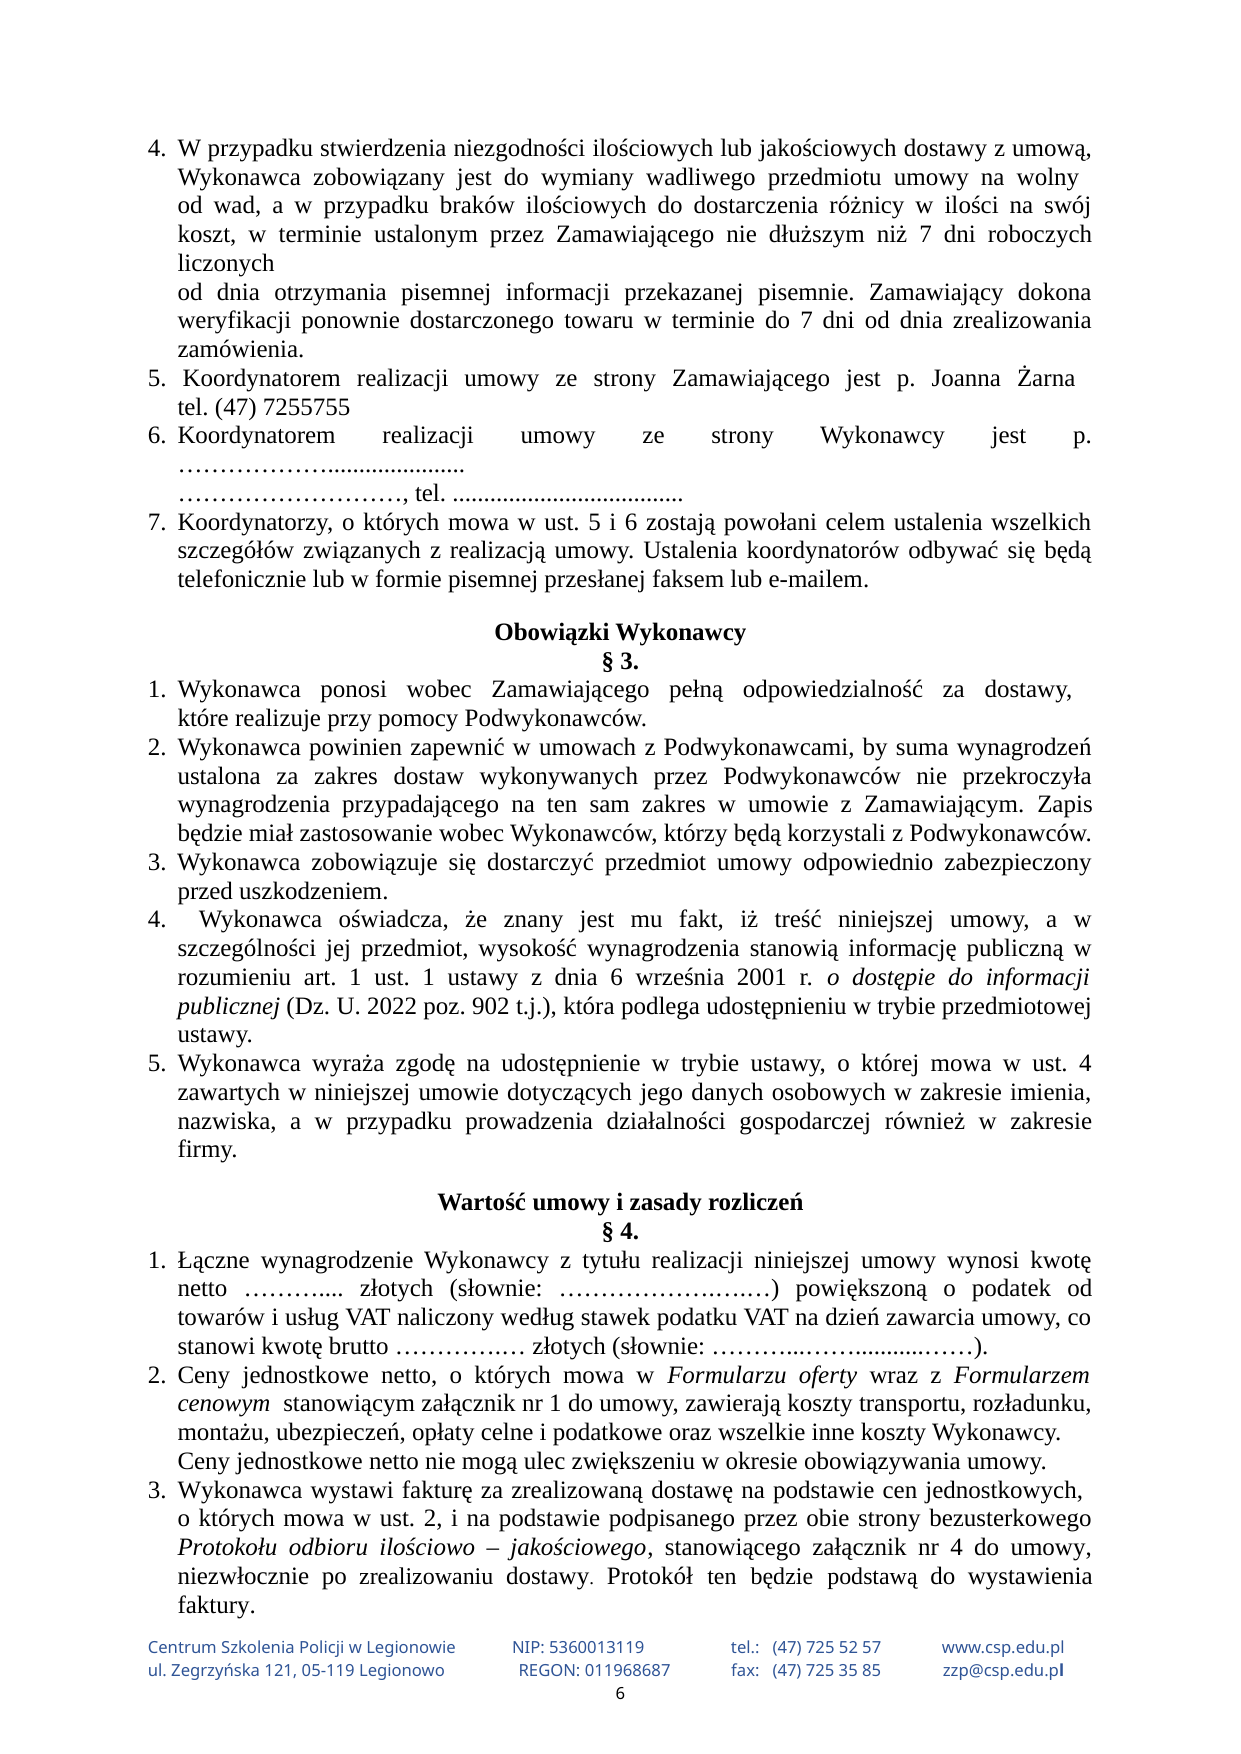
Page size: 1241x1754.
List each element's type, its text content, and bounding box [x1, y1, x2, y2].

list Wykonawca wystawi fakturę za zrealizowaną dostawę na podstawie cen jednostkowych, o których mowa w ust. 2, i na podstawie podpisanego przez obie strony bezusterkowego Protokołu odbioru ilościowo – jakościowego, stanowiącego załącznik nr 4 do umowy, niezwłocznie po zrealizowaniu dostawy. Protokół ten będzie podstawą do wystawienia faktury. [148, 1475, 1092, 1618]
text 1. Wykonawca ponosi wobec Zamawiającego pełną odpowiedzialność za dostawy, które realizuje przy pomocy Podwykonawców. [148, 674, 1092, 732]
text Ceny jednostkowe netto nie mogą ulec zwiększeniu w okresie obowiązywania umowy. [177, 1446, 1092, 1475]
text Wartość umowy i zasady rozliczeń [148, 1187, 1092, 1216]
text § 4. [148, 1216, 1092, 1245]
text § 3. [148, 646, 1092, 674]
list Koordynatorem realizacji umowy ze strony Wykonawcy jest p. ………………...................... ………………………, tel. ..................................... [148, 420, 1092, 507]
text 5. Koordynatorem realizacji umowy ze strony Zamawiającego jest p. Joanna Żarna tel. (47) 7255755 [148, 363, 1092, 420]
text 4. Wykonawca oświadcza, że znany jest mu fakt, iż treść niniejszej umowy, a w szczególności jej przedmiot, wysokość wynagrodzenia stanowią informację publiczną w rozumieniu art. 1 ust. 1 ustawy z dnia 6 września 2001 r. o dostępie do informacji publicznej (Dz. U. 2022 poz. 902 t.j.), która podlega udostępnieniu w trybie przedmiotowej ustawy. [148, 904, 1092, 1048]
text 7. Koordynatorzy, o których mowa w ust. 5 i 6 zostają powołani celem ustalenia wszelkich szczegółów związanych z realizacją umowy. Ustalenia koordynatorów odbywać się będą telefonicznie lub w formie pisemnej przesłanej faksem lub e-mailem. [148, 507, 1092, 593]
text Obowiązki Wykonawcy [148, 617, 1092, 646]
text 3. Wykonawca zobowiązuje się dostarczyć przedmiot umowy odpowiednio zabezpieczony przed uszkodzeniem. [148, 847, 1092, 904]
text 5. Wykonawca wyraża zgodę na udostępnienie w trybie ustawy, o której mowa w ust. 4 zawartych w niniejszej umowie dotyczących jego danych osobowych w zakresie imienia, nazwiska, a w przypadku prowadzenia działalności gospodarczej również w zakresie firmy. [148, 1048, 1092, 1163]
text 2. Ceny jednostkowe netto, o których mowa w Formularzu oferty wraz z Formularzem cenowym stanowiącym załącznik nr 1 do umowy, zawierają koszty transportu, rozładunku, montażu, ubezpieczeń, opłaty celne i podatkowe oraz wszelkie inne koszty Wykonawcy. [148, 1360, 1092, 1446]
text 4. W przypadku stwierdzenia niezgodności ilościowych lub jakościowych dostawy z umową, Wykonawca zobowiązany jest do wymiany wadliwego przedmiotu umowy na wolny od wad, a w przypadku braków ilościowych do dostarczenia różnicy w ilości na swój koszt, w terminie ustalonym przez Zamawiającego nie dłuższym niż 7 dni roboczych liczonych od dnia otrzymania pisemnej informacji przekazanej pisemnie. Zamawiający dokona weryfikacji ponownie dostarczonego towaru w terminie do 7 dni od dnia zrealizowania zamówienia. [148, 133, 1092, 363]
text 2. Wykonawca powinien zapewnić w umowach z Podwykonawcami, by suma wynagrodzeń ustalona za zakres dostaw wykonywanych przez Podwykonawców nie przekroczyła wynagrodzenia przypadającego na ten sam zakres w umowie z Zamawiającym. Zapis będzie miał zastosowanie wobec Wykonawców, którzy będą korzystali z Podwykonawców. [148, 732, 1092, 847]
text 1. Łączne wynagrodzenie Wykonawcy z tytułu realizacji niniejszej umowy wynosi kwotę netto ……….... złotych (słownie: ……………….….…) powiększoną o podatek od towarów i usług VAT naliczony według stawek podatku VAT na dzień zawarcia umowy, co stanowi kwotę brutto ………….… złotych (słownie: ………...……...........……). [148, 1245, 1092, 1360]
